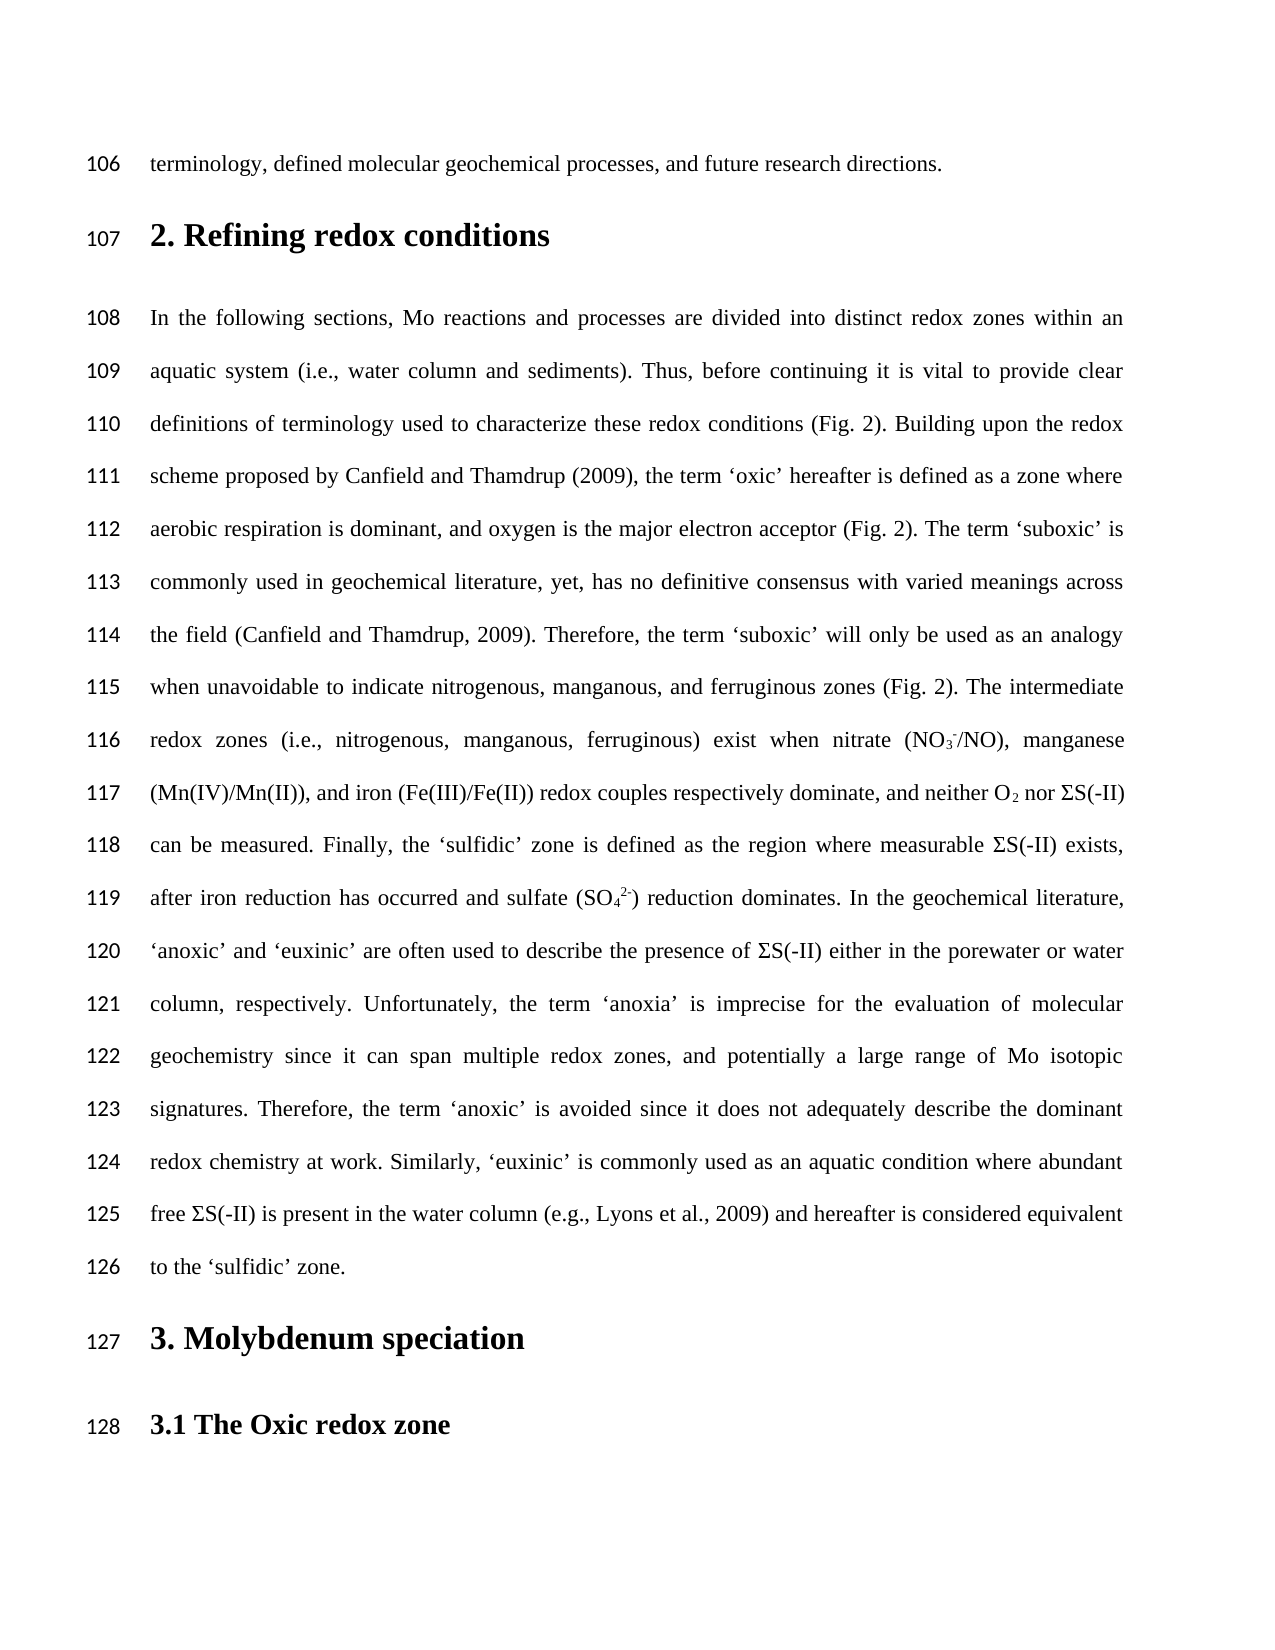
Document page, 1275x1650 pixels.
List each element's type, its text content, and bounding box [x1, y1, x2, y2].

text 3.1 The Oxic redox zone [150, 1407, 1125, 1441]
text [150, 150, 1125, 176]
text In the following sections, Mo reactions and processes are divided into distinct redox zones within an aquatic system (i.e., water column and sediments). Thus, before continuing it is vital to provide clear definitions of terminology used to characterize these redox conditions (Fig. 2). Building upon the redox scheme proposed by Canfield and Thamdrup (2009), the term ‘oxic’ hereafter is defined as a zone where aerobic respiration is dominant, and oxygen is the major electron acceptor (Fig. 2). The term ‘suboxic’ is commonly used in geochemical literature, yet, has no definitive consensus with varied meanings across the field (Canfield and Thamdrup, 2009). Therefore, the term ‘suboxic’ will only be used as an analogy when unavoidable to indicate nitrogenous, manganous, and ferruginous zones (Fig. 2). The intermediate redox zones (i.e., nitrogenous, manganous, ferruginous) exist when nitrate (NO3-/NO), manganese (Mn(IV)/Mn(II)), and iron (Fe(III)/Fe(II)) redox couples respectively dominate, and neither O2 nor ΣS(-II) can be measured. Finally, the ‘sulfidic’ zone is defined as the region where measurable ΣS(-II) exists, after iron reduction has occurred and sulfate (SO42-) reduction dominates. In the geochemical literature, ‘anoxic’ and ‘euxinic’ are often used to describe the presence of ΣS(-II) either in the porewater or water column, respectively. Unfortunately, the term ‘anoxia’ is imprecise for the evaluation of molecular geochemistry since it can span multiple redox zones, and potentially a large range of Mo isotopic signatures. Therefore, the term ‘anoxic’ is avoided since it does not adequately describe the dominant redox chemistry at work. Similarly, ‘euxinic’ is commonly used as an aquatic condition where abundant free ΣS(-II) is present in the water column (e.g., Lyons et al., 2009) and hereafter is considered equivalent to the ‘sulfidic’ zone. [150, 304, 1125, 1279]
text 3. Molybdenum speciation [150, 1318, 1125, 1357]
text 2. Refining redox conditions [150, 215, 1125, 253]
